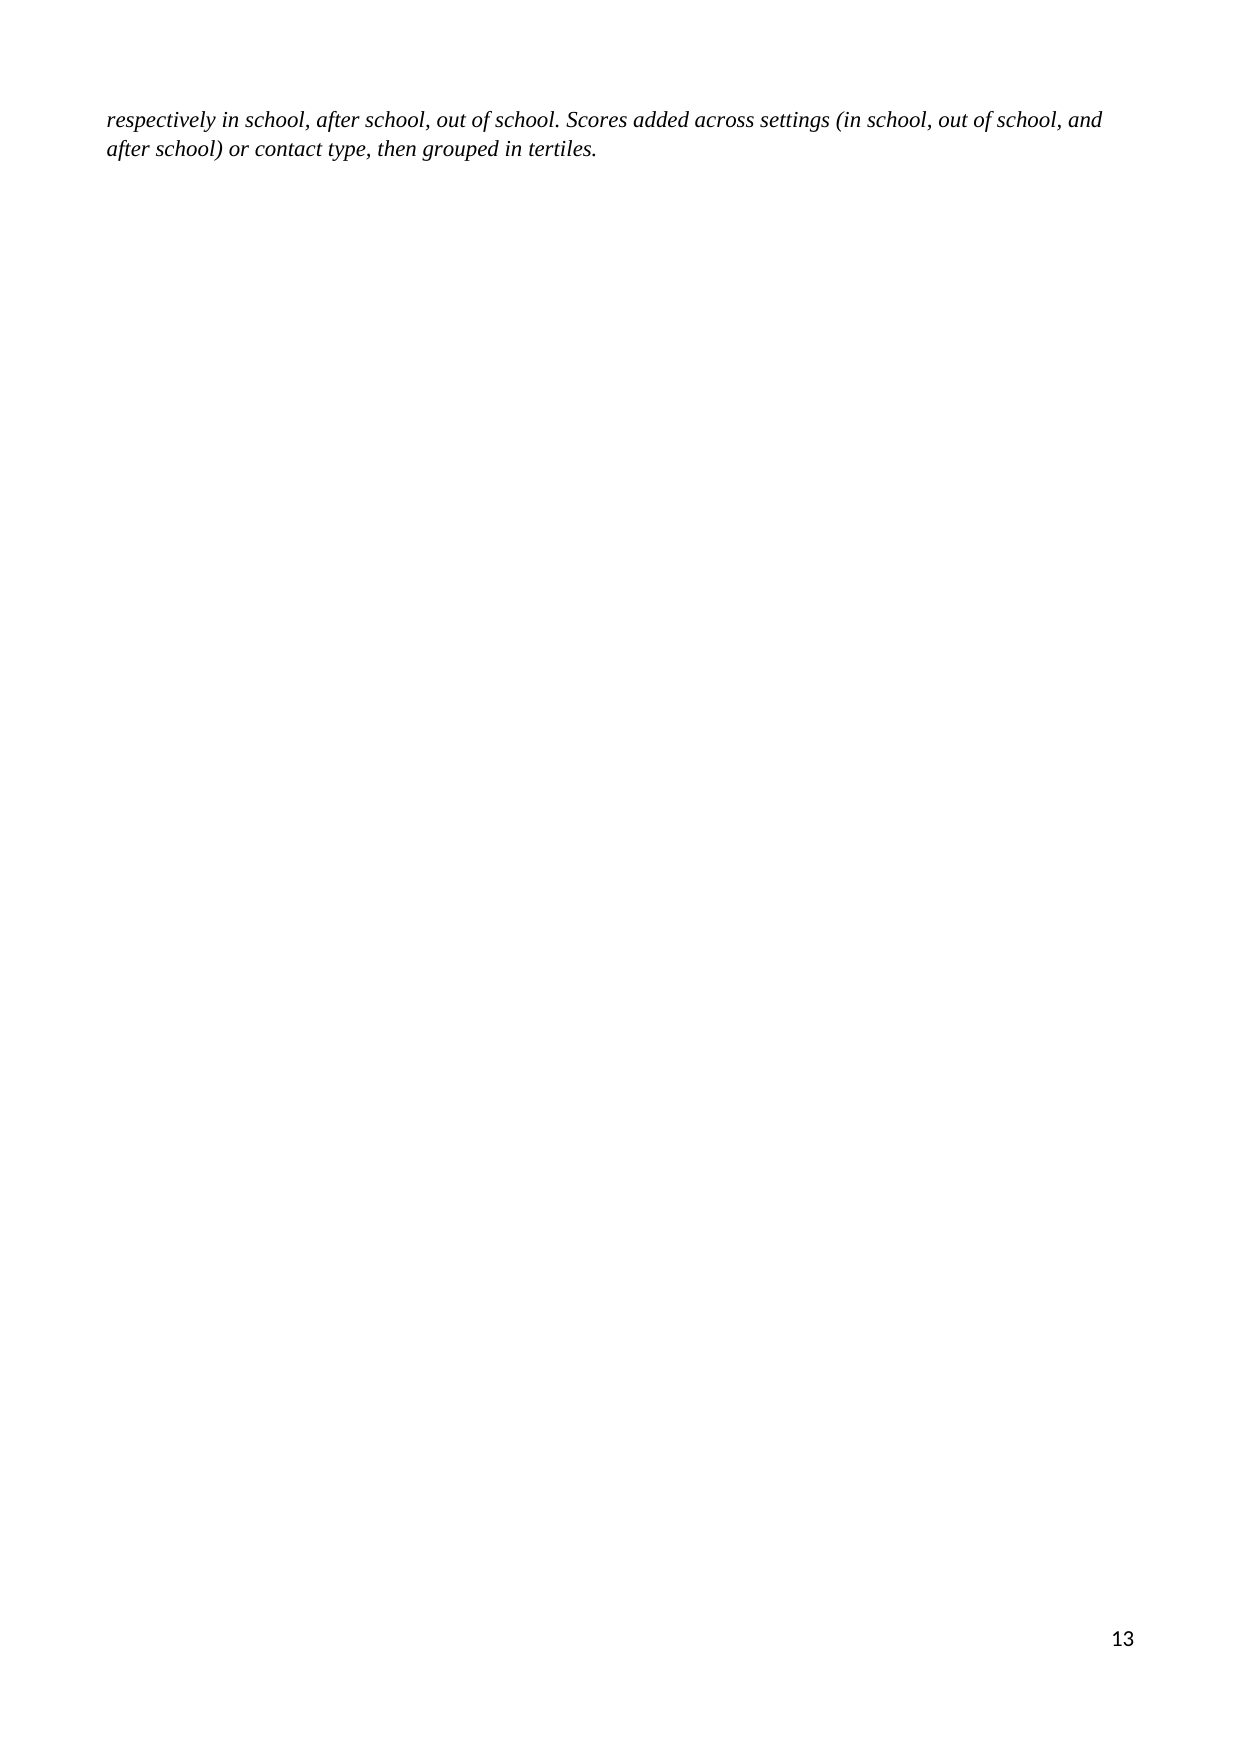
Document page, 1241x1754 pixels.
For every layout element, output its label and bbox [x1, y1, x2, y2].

text [106, 106, 1134, 161]
